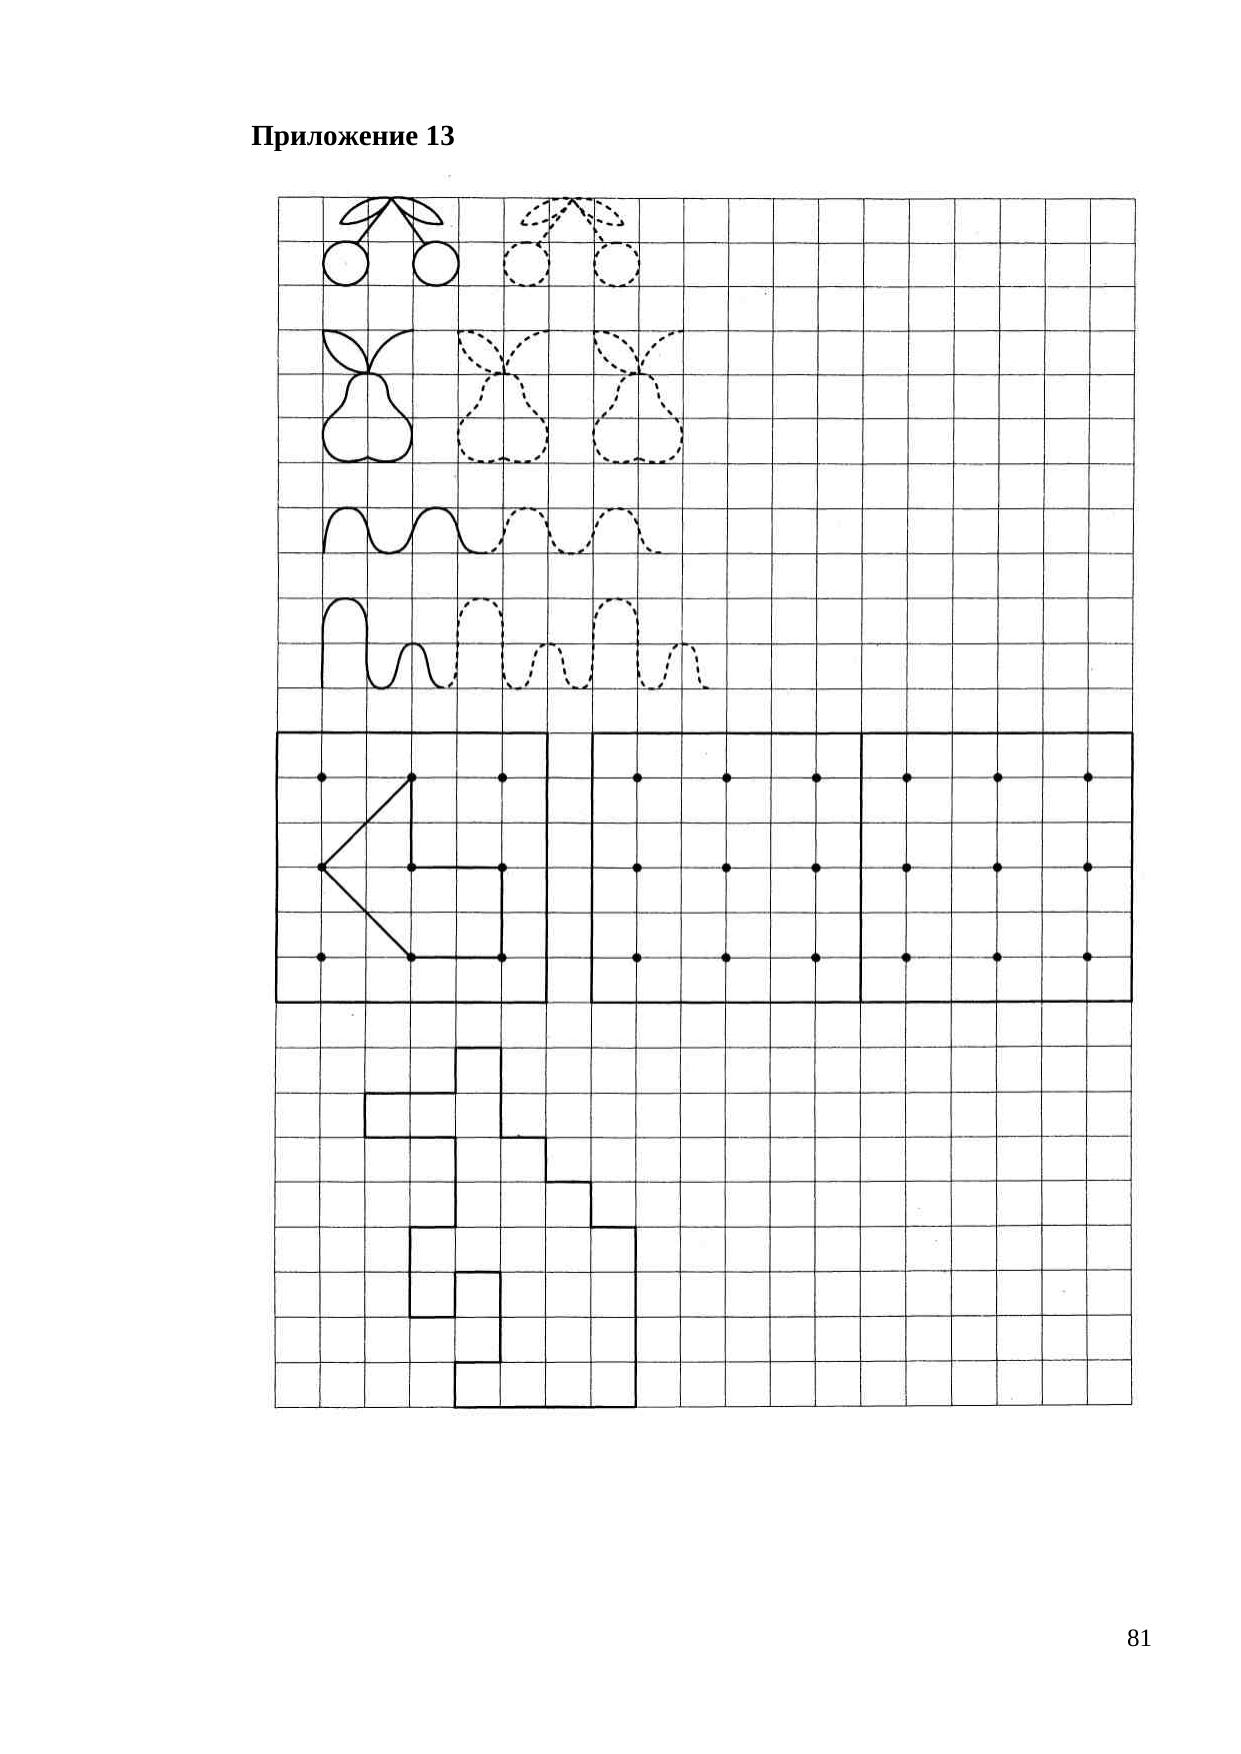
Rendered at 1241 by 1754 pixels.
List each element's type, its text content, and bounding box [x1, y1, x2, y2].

text Приложение 13 [177, 118, 1152, 152]
picture [251, 151, 1161, 1427]
